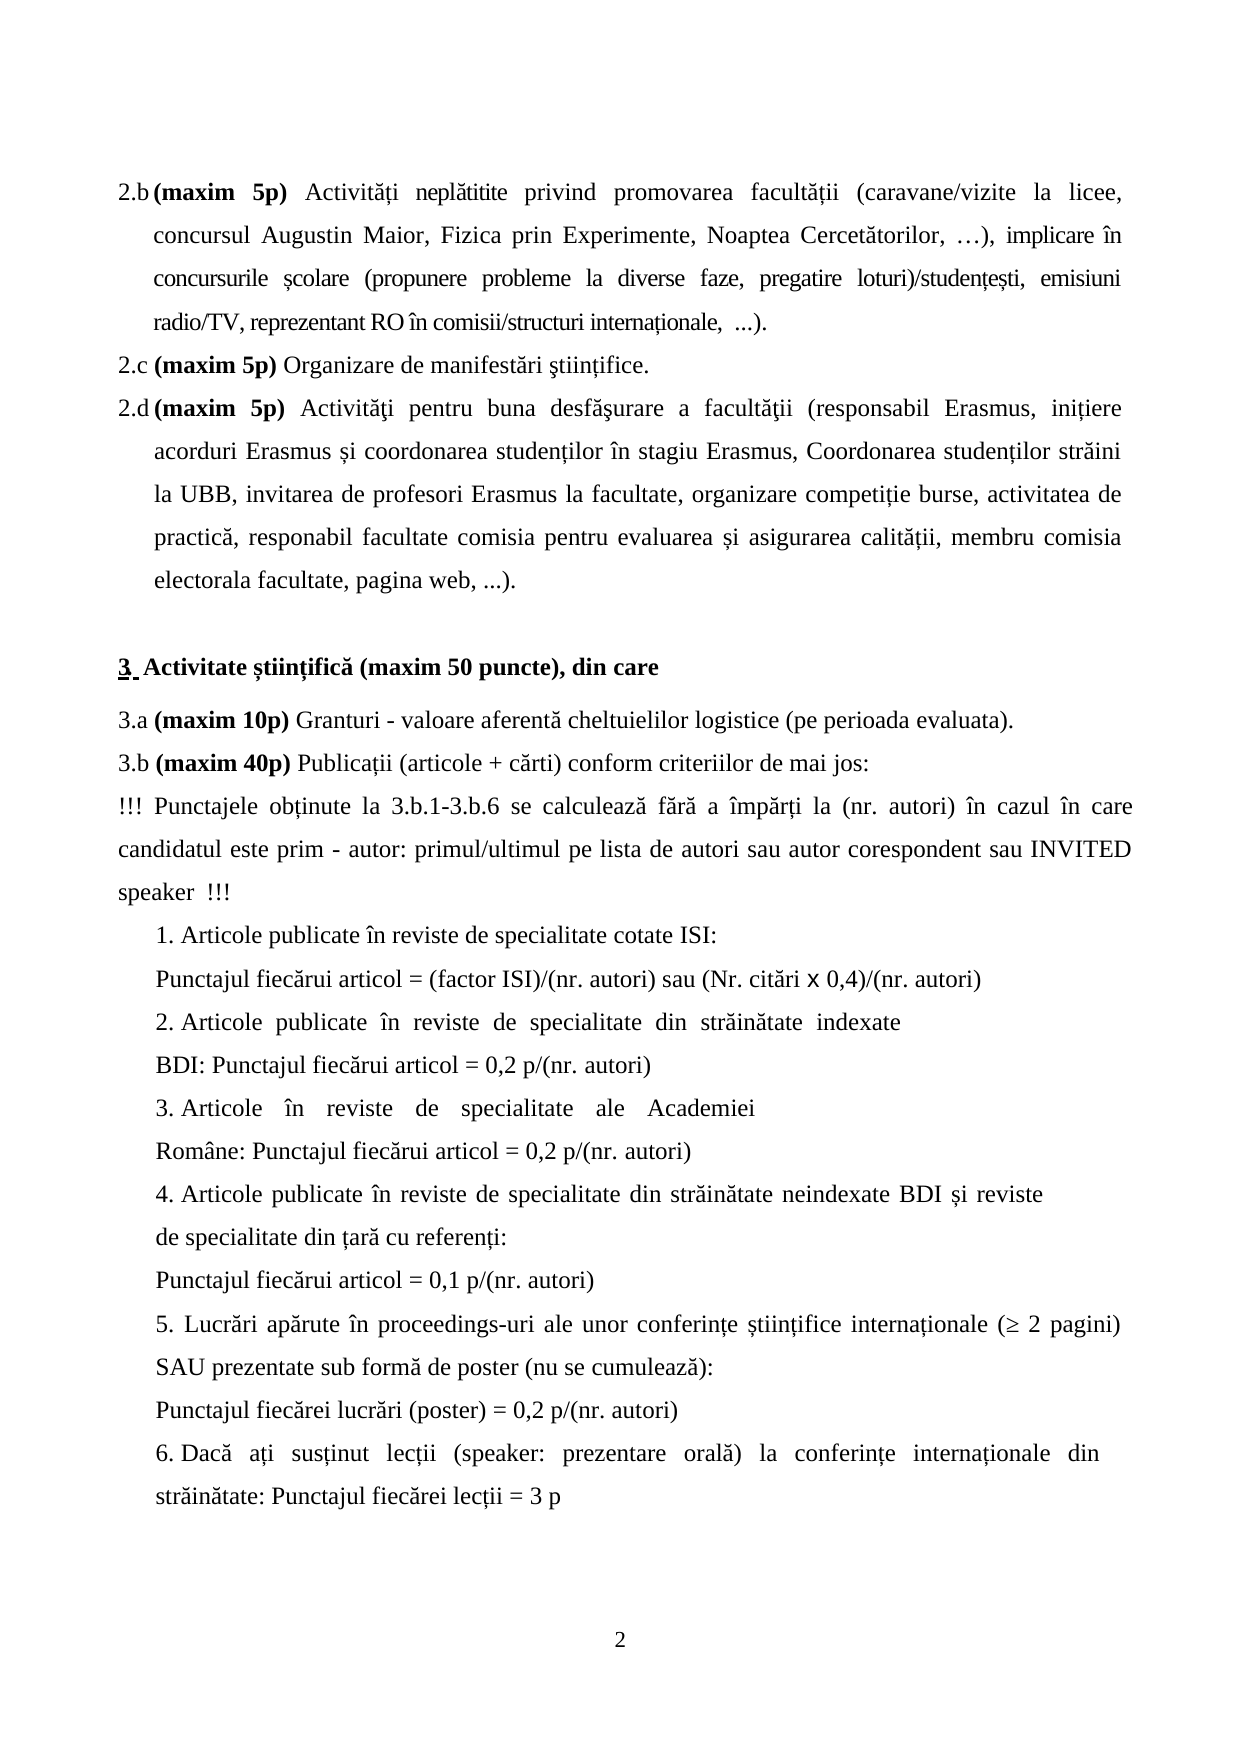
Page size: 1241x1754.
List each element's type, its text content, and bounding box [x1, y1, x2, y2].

list Articole publicate în reviste de specialitate cotate ISI: [155, 921, 1134, 949]
list (maxim 5p) Activităţi pentru buna desfăşurare a facultăţii (responsabil Erasmus, inițiere acorduri Erasmus și coordonarea studenților în stagiu Erasmus, Coordonarea studenților străini la UBB, invitarea de profesori Erasmus la facultate, organizare competiție burse, activitatea de practică, responabil facultate comisia pentru evaluarea și asigurarea calității, membru comisia electorala facultate, pagina web, ...). [118, 393, 1122, 594]
list (maxim 10p) Granturi - valoare aferentă cheltuielilor logistice (pe perioada evaluata). [118, 705, 1134, 734]
list (maxim 5p) Organizare de manifestări ştiințifice. [118, 350, 1134, 378]
list Articole publicate în reviste de specialitate din străinătate neindexate BDI și reviste de specialitate din țară cu referenți: [155, 1179, 1044, 1251]
text Punctajul fiecărui articol = 0,1 p/(nr. autori) [155, 1266, 1134, 1294]
text Punctajul fiecărui articol = (factor ISI)/(nr. autori) sau (Nr. citări x 0,4)/(nr. autori) [155, 963, 1134, 992]
text !!! Punctajele obținute la 3.b.1-3.b.6 se calculează fără a împărți la (nr. autori) în cazul în care candidatul este prim - autor: primul/ultimul pe lista de autori sau autor corespondent sau INVITED speaker !!! [118, 791, 1134, 906]
list Articole în reviste de specialitate ale Academiei Române: Punctajul fiecărui articol = 0,2 p/(nr. autori) [155, 1093, 756, 1165]
subtitle Activitate științifică (maxim 50 puncte), din care [118, 652, 1134, 681]
list Dacă ați susținut lecții (speaker: prezentare orală) la conferințe internaționale din străinătate: Punctajul fiecărei lecții = 3 p [155, 1438, 1101, 1510]
list Articole publicate în reviste de specialitate din străinătate indexate BDI: Punctajul fiecărui articol = 0,2 p/(nr. autori) [155, 1007, 902, 1079]
list (maxim 40p) Publicații (articole + cărti) conform criteriilor de mai jos: [118, 748, 1134, 777]
text Punctajul fiecărei lucrări (poster) = 0,2 p/(nr. autori) [155, 1395, 1134, 1424]
list Lucrări apărute în proceedings-uri ale unor conferințe științifice internaționale (≥ 2 pagini) SAU prezentate sub formă de poster (nu se cumulează): [155, 1309, 1122, 1381]
list (maxim 5p) Activități neplătitite privind promovarea facultății (caravane/vizite la licee, concursul Augustin Maior, Fizica prin Experimente, Noaptea Cercetătorilor, …), implicare în concursurile școlare (propunere probleme la diverse faze, pregatire loturi)/studențești, emisiuni radio/TV, reprezentant RO în comisii/structuri internaționale, ...). [118, 177, 1122, 335]
